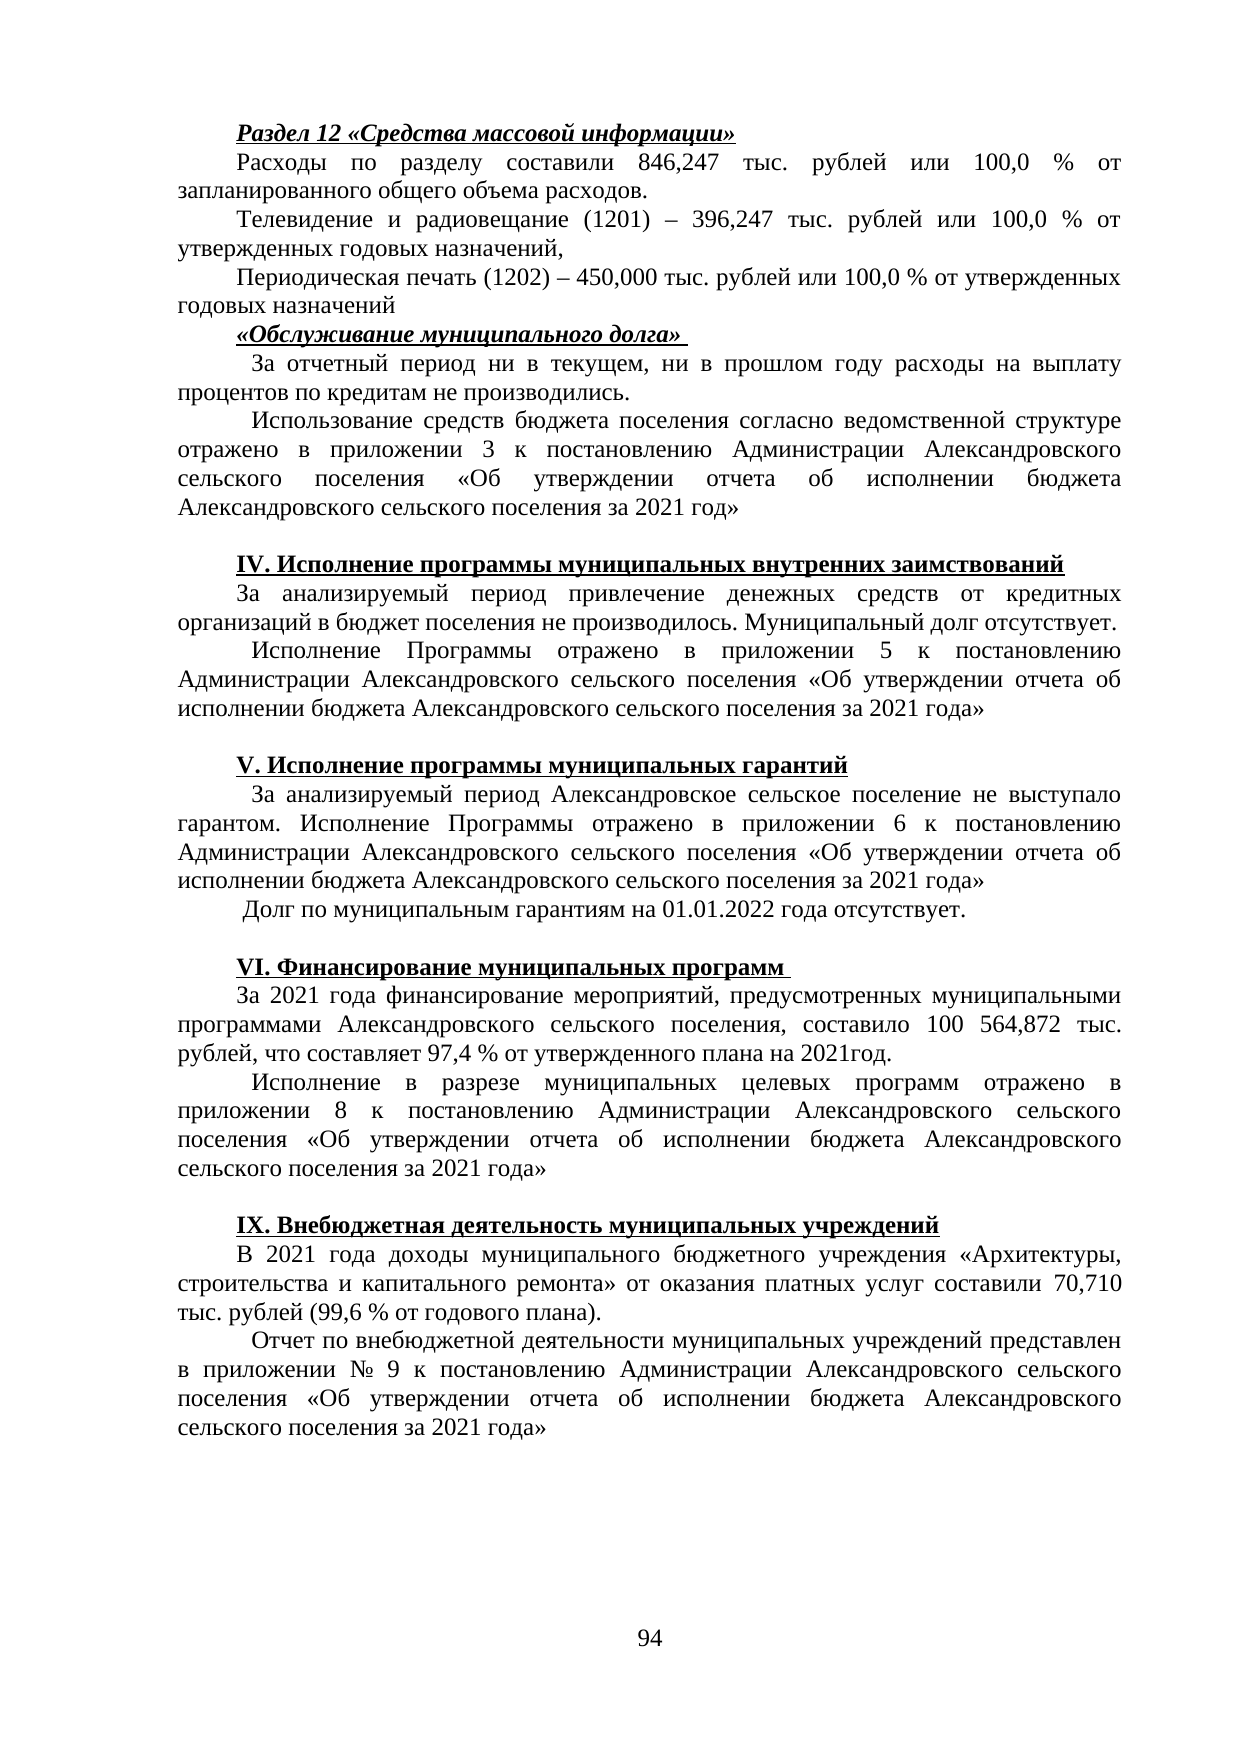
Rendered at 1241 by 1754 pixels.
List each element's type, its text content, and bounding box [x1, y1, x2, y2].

text V. Исполнение программы муниципальных гарантий [177, 751, 1090, 779]
text Периодическая печать (1202) – 450,000 тыс. рублей или 100,0 % от утвержденных годовых назначений [177, 262, 1122, 319]
text Исполнение в разрезе муниципальных целевых программ отражено в приложении 8 к постановлению Администрации Александровского сельского поселения «Об утверждении отчета об исполнении бюджета Александровского сельского поселения за 2021 года» [177, 1067, 1122, 1182]
text Телевидение и радиовещание (1201) – 396,247 тыс. рублей или 100,0 % от утвержденных годовых назначений, [177, 204, 1122, 262]
text Расходы по разделу составили 846,247 тыс. рублей или 100,0 % от запланированного общего объема расходов. [177, 147, 1122, 204]
text За анализируемый период привлечение денежных средств от кредитных организаций в бюджет поселения не производилось. Муниципальный долг отсутствует. [177, 578, 1122, 636]
text За отчетный период ни в текущем, ни в прошлом году расходы на выплату процентов по кредитам не производились. [177, 348, 1122, 406]
text За 2021 года финансирование мероприятий, предусмотренных муниципальными программами Александровского сельского поселения, составило 100 564,872 тыс. рублей, что составляет 97,4 % от утвержденного плана на 2021год. [177, 981, 1122, 1067]
text За анализируемый период Александровское сельское поселение не выступало гарантом. Исполнение Программы отражено в приложении 6 к постановлению Администрации Александровского сельского поселения «Об утверждении отчета об исполнении бюджета Александровского сельского поселения за 2021 года» [177, 779, 1122, 894]
text «Обслуживание муниципального долга» [177, 319, 1122, 348]
text Долг по муниципальным гарантиям на 01.01.2022 года отсутствует. [177, 894, 1122, 923]
text Использование средств бюджета поселения согласно ведомственной структуре отражено в приложении 3 к постановлению Администрации Александровского сельского поселения «Об утверждении отчета об исполнении бюджета Александровского сельского поселения за 2021 год» [177, 406, 1122, 521]
text Отчет по внебюджетной деятельности муниципальных учреждений представлен в приложении № 9 к постановлению Администрации Александровского сельского поселения «Об утверждении отчета об исполнении бюджета Александровского сельского поселения за 2021 года» [177, 1326, 1122, 1441]
text Исполнение Программы отражено в приложении 5 к постановлению Администрации Александровского сельского поселения «Об утверждении отчета об исполнении бюджета Александровского сельского поселения за 2021 года» [177, 636, 1122, 722]
text IV. Исполнение программы муниципальных внутренних заимствований [215, 549, 1090, 578]
text В 2021 года доходы муниципального бюджетного учреждения «Архитектуры, строительства и капитального ремонта» от оказания платных услуг составили 70,710 тыс. рублей (99,6 % от годового плана). [177, 1239, 1122, 1326]
text Раздел 12 «Средства массовой информации» [177, 118, 1122, 147]
text IX. Внебюджетная деятельность муниципальных учреждений [177, 1211, 1122, 1239]
text VI. Финансирование муниципальных программ [177, 952, 1122, 981]
